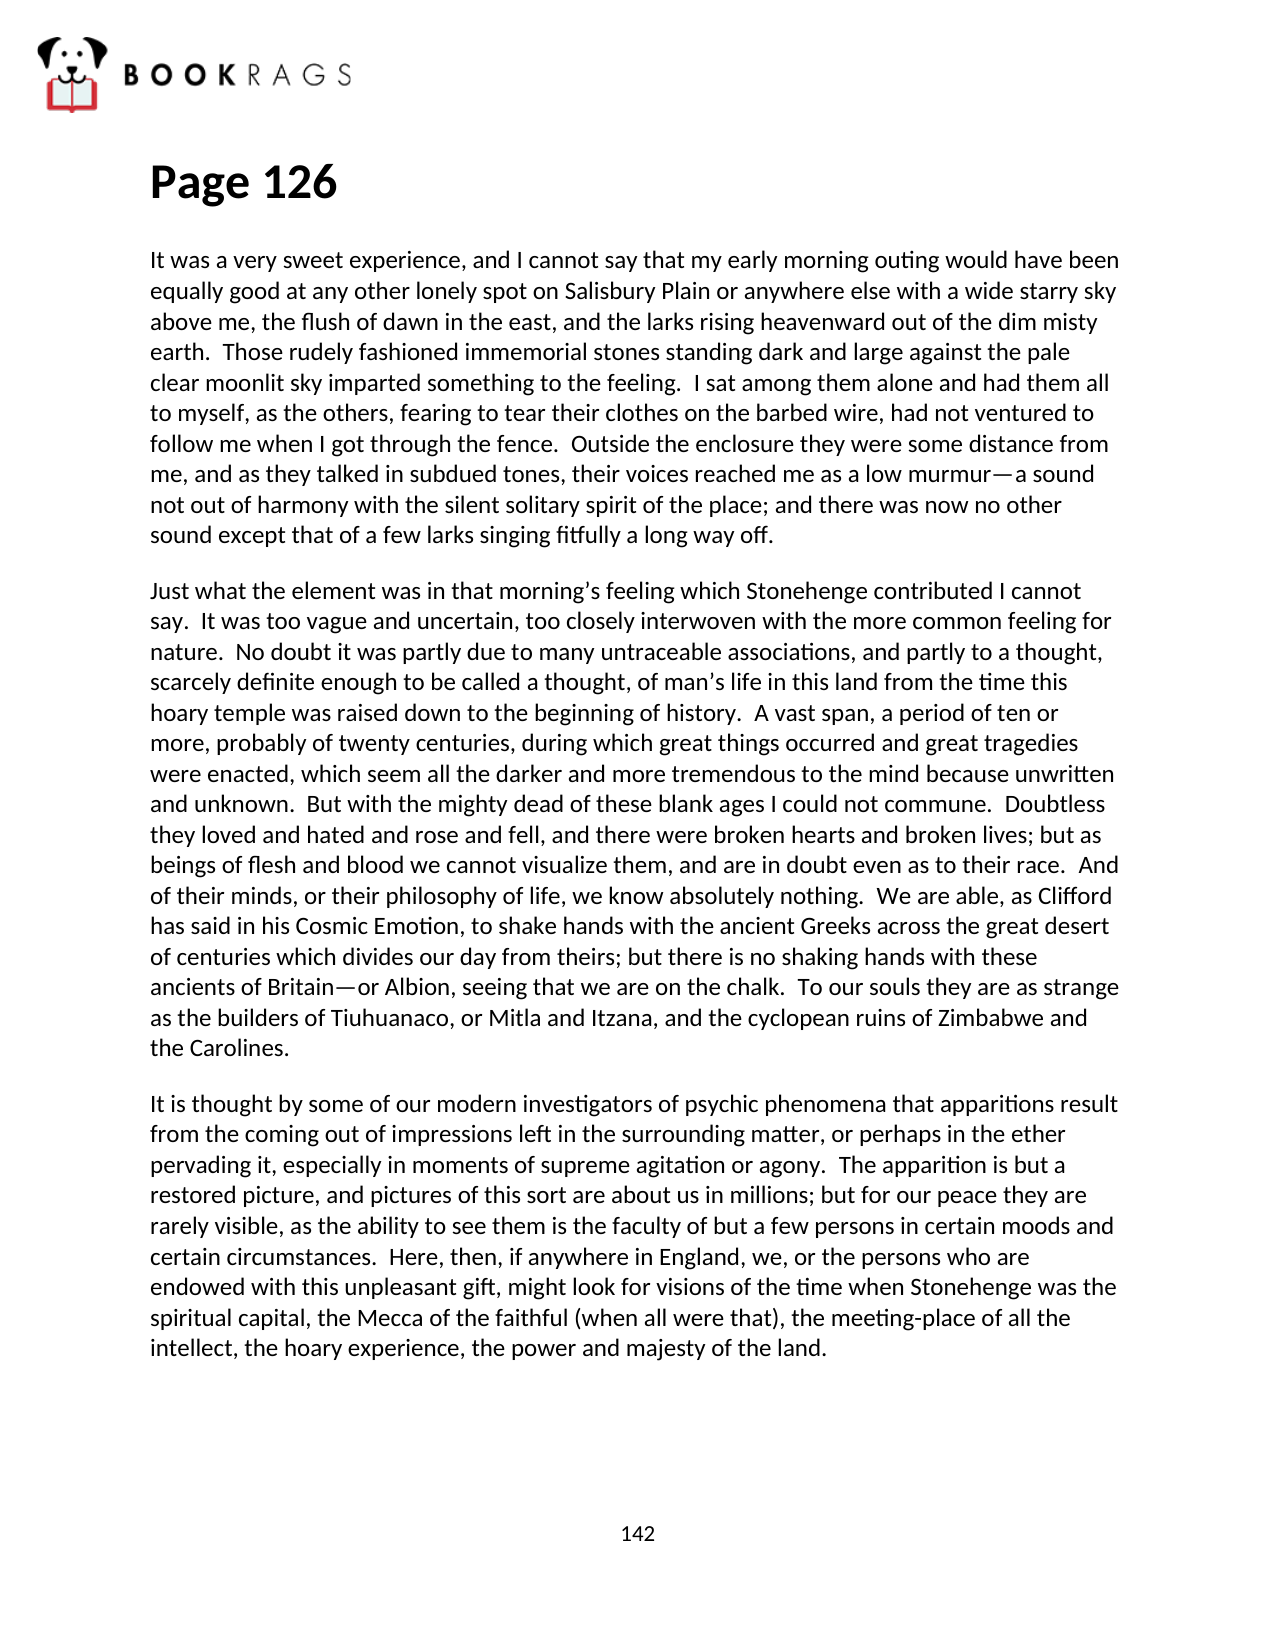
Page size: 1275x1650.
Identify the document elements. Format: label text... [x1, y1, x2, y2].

text It is thought by some of our modern investigators of psychic phenomena that apparitions result from the coming out of impressions left in the surrounding matter, or perhaps in the ether pervading it, especially in moments of supreme agitation or agony. The apparition is but a restored picture, and pictures of this sort are about us in millions; but for our peace they are rarely visible, as the ability to see them is the faculty of but a few persons in certain moods and certain circumstances. Here, then, if anywhere in England, we, or the persons who are endowed with this unpleasant gift, might look for visions of the time when Stonehenge was the spiritual capital, the Mecca of the faithful (when all were that), the meeting-place of all the intellect, the hoary experience, the power and majesty of the land. [150, 1088, 1125, 1363]
text It was a very sweet experience, and I cannot say that my early morning outing would have been equally good at any other lonely spot on Salisbury Plain or anywhere else with a wide starry sky above me, the flush of dawn in the east, and the larks rising heavenward out of the dim misty earth. Those rudely fashioned immemorial stones standing dark and large against the pale clear moonlit sky imparted something to the feeling. I sat among them alone and had them all to myself, as the others, fearing to tear their clothes on the barbed wire, had not ventured to follow me when I got through the fence. Outside the enclosure they were some distance from me, and as they talked in subdued tones, their voices reached me as a low murmur—­a sound not out of harmony with the silent solitary spirit of the place; and there was now no other sound except that of a few larks singing fitfully a long way off. [150, 244, 1125, 550]
text Just what the element was in that morning’s feeling which Stonehenge contributed I cannot say. It was too vague and uncertain, too closely interwoven with the more common feeling for nature. No doubt it was partly due to many untraceable associations, and partly to a thought, scarcely definite enough to be called a thought, of man’s life in this land from the time this hoary temple was raised down to the beginning of history. A vast span, a period of ten or more, probably of twenty centuries, during which great things occurred and great tragedies were enacted, which seem all the darker and more tremendous to the mind because unwritten and unknown. But with the mighty dead of these blank ages I could not commune. Doubtless they loved and hated and rose and fell, and there were broken hearts and broken lives; but as beings of flesh and blood we cannot visualize them, and are in doubt even as to their race. And of their minds, or their philosophy of life, we know absolutely nothing. We are able, as Clifford has said in his Cosmic Emotion, to shake hands with the ancient Greeks across the great desert of centuries which divides our day from theirs; but there is no shaking hands with these ancients of Britain—­or Albion, seeing that we are on the chalk. To our souls they are as strange as the builders of Tiuhuanaco, or Mitla and Itzana, and the cyclopean ruins of Zimbabwe and the Carolines. [150, 575, 1125, 1063]
picture [37, 37, 351, 113]
text Page 126 [150, 150, 1125, 211]
